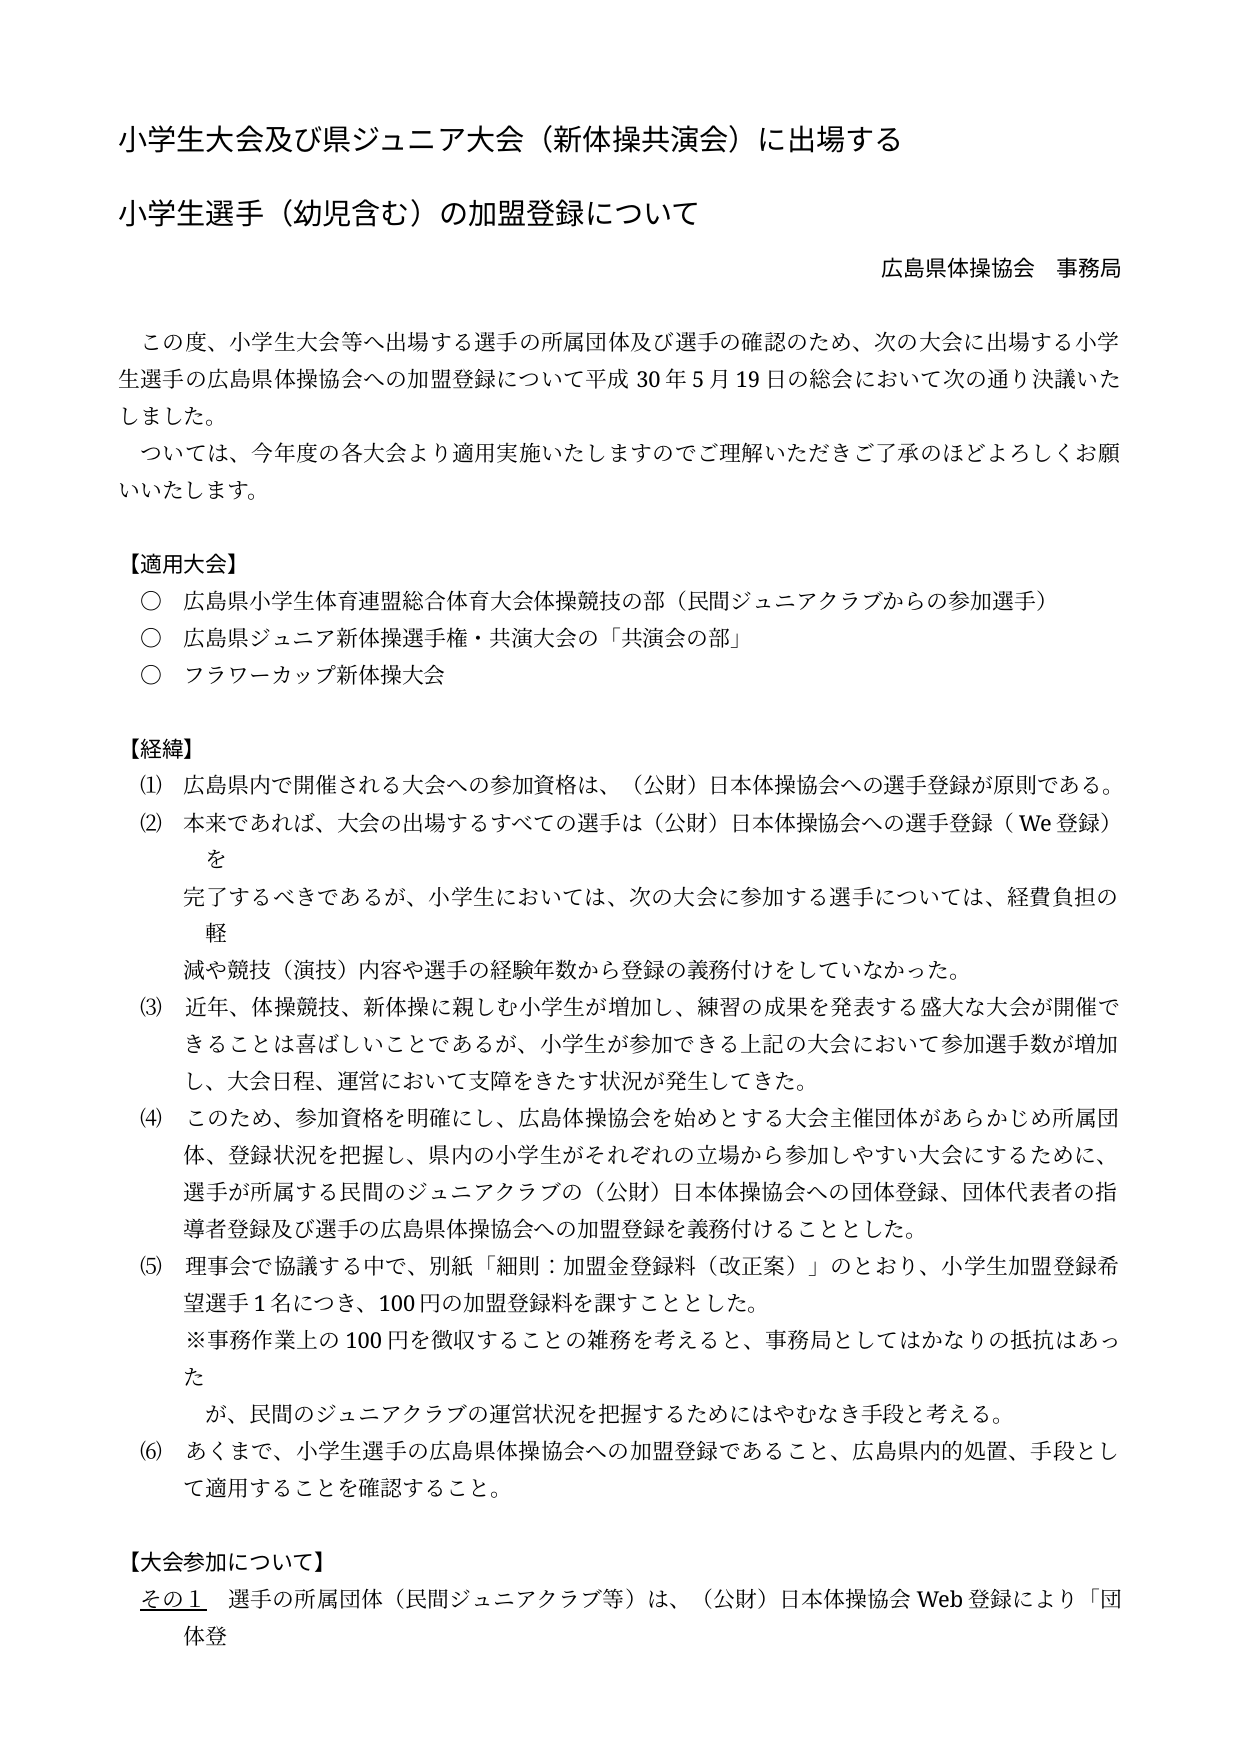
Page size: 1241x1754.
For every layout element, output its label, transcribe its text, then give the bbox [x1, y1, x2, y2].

text 小学生大会及び県ジュニア大会（新体操共演会）に出場する [118, 100, 1122, 174]
text ⑹ あくまで、小学生選手の広島県体操協会への加盟登録であること、広島県内的処置、手段として適用することを確認すること。 [118, 1432, 1122, 1506]
text 〇 広島県小学生体育連盟総合体育大会体操競技の部（民間ジュニアクラブからの参加選手） [118, 581, 1122, 618]
text 【大会参加について】 [118, 1543, 1122, 1579]
text この度、小学生大会等へ出場する選手の所属団体及び選手の確認のため、次の大会に出場する小学生選手の広島県体操協会への加盟登録について平成30年5月19日の総会において次の通り決議いたしました。 [118, 322, 1122, 433]
text ⑵ 本来であれば、大会の出場するすべての選手は（公財）日本体操協会への選手登録（We登録）を [118, 803, 1122, 877]
text 完了するべきであるが、小学生においては、次の大会に参加する選手については、経費負担の軽 [184, 877, 1122, 951]
text 〇 フラワーカップ新体操大会 [118, 655, 1122, 692]
text その１ 選手の所属団体（民間ジュニアクラブ等）は、（公財）日本体操協会Web登録により「団体登 [118, 1579, 1122, 1653]
text が、民間のジュニアクラブの運営状況を把握するためにはやむなき手段と考える。 [184, 1395, 1122, 1432]
text 減や競技（演技）内容や選手の経験年数から登録の義務付けをしていなかった。 [184, 951, 1122, 988]
text 【適用大会】 [118, 544, 1122, 581]
text ⑶ 近年、体操競技、新体操に親しむ小学生が増加し、練習の成果を発表する盛大な大会が開催できることは喜ばしいことであるが、小学生が参加できる上記の大会において参加選手数が増加し、大会日程、運営において支障をきたす状況が発生してきた。 [118, 988, 1122, 1099]
text ⑴ 広島県内で開催される大会への参加資格は、（公財）日本体操協会への選手登録が原則である。 [118, 766, 1122, 803]
text 【経緯】 [118, 729, 1122, 766]
text 〇 広島県ジュニア新体操選手権・共演大会の「共演会の部」 [118, 618, 1122, 655]
text ⑸ 理事会で協議する中で、別紙「細則：加盟金登録料（改正案）」のとおり、小学生加盟登録希望選手1名につき、100円の加盟登録料を課すこととした。 [118, 1247, 1122, 1321]
text 広島県体操協会 事務局 [118, 248, 1122, 285]
text ⑷ このため、参加資格を明確にし、広島体操協会を始めとする大会主催団体があらかじめ所属団体、登録状況を把握し、県内の小学生がそれぞれの立場から参加しやすい大会にするために、選手が所属する民間のジュニアクラブの（公財）日本体操協会への団体登録、団体代表者の指導者登録及び選手の広島県体操協会への加盟登録を義務付けることとした。 [118, 1099, 1122, 1247]
text ※事務作業上の100円を徴収することの雑務を考えると、事務局としてはかなりの抵抗はあった [118, 1321, 1122, 1395]
text 小学生選手（幼児含む）の加盟登録について [118, 174, 1122, 248]
text ついては、今年度の各大会より適用実施いたしますのでご理解いただきご了承のほどよろしくお願いいたします。 [118, 433, 1122, 507]
